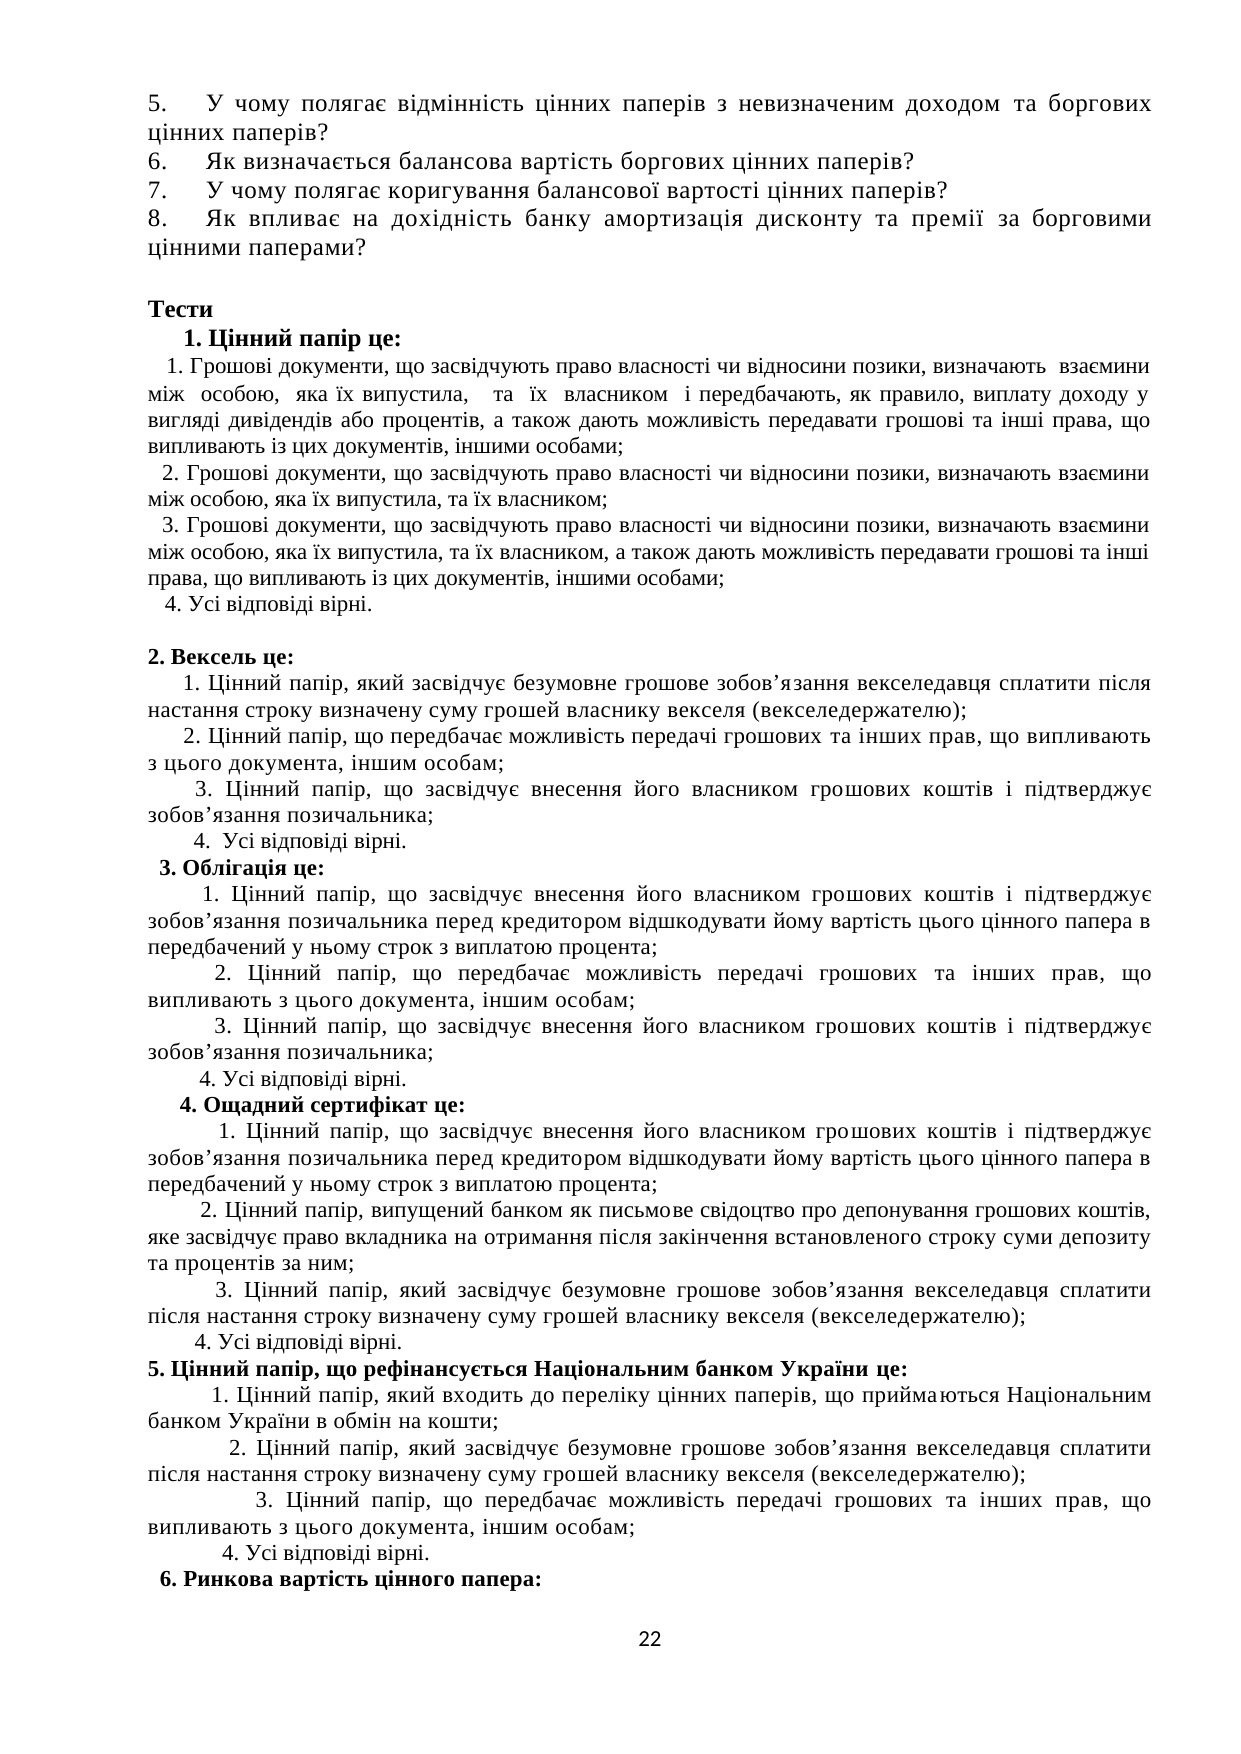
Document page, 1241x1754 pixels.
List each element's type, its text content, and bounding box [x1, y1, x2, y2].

text 1. Цінний папір це: [148, 323, 1152, 352]
text 1. Цінний папір, який засвідчує безумовне грошове зобов’язання векселедавця сплатити після настання строку визначену суму грошей власнику векселя (векселедержателю); [148, 669, 1152, 722]
text 3. Облігація це: [148, 854, 1152, 880]
text 4. Усі відповіді вірні. [148, 1539, 1152, 1566]
list У чому полягає коригування балансової вартості цінних паперів? [148, 175, 1152, 203]
text 3. Цінний папір, що засвідчує внесення його власником грошових коштів і підтверджує зобов’язання позичальника; [148, 775, 1152, 828]
text 3. Цінний папір, що засвідчує внесення його власником грошових коштів і підтверджує зобов’язання позичальника; [148, 1012, 1152, 1065]
text 4. Ощадний сертифікат це: [148, 1091, 1152, 1117]
text 2. Цінний папір, випущений банком як письмове свідоцтво про депонування грошових коштів, яке засвідчує право вкладника на отримання після закінчення встановленого строку суми депозиту та процентів за ним; [148, 1197, 1152, 1276]
text 6. Ринкова вартість цінного папера: [148, 1566, 1152, 1592]
text 2. Грошові документи, що засвідчують право власності чи відносини позики, визначають взаємини між особою, яка їх випустила, та їх власником; [148, 459, 1152, 511]
text 1. Грошові документи, що засвідчують право власності чи відносини позики, визначають взаємини між особою, яка їх випустила, та їх власником і передбачають, як правило, виплату доходу у вигляді дивідендів або процентів, а також дають можливість передавати грошові та інші права, що випливають із цих документів, іншими особами; [148, 352, 1152, 459]
text 3. Цінний папір, що передбачає можливість передачі грошових та інших прав, що випливають з цього документа, іншим особам; [148, 1486, 1152, 1539]
text 5. Цінний папір, що рефінансується Національним банком України це: [148, 1355, 1152, 1381]
text 3. Грошові документи, що засвідчують право власності чи відносини позики, визначають взаємини між особою, яка їх випустила, та їх власником, а також дають можливість передавати грошові та інші права, що випливають із цих документів, іншими особами; [148, 511, 1152, 590]
text 1. Цінний папір, що засвідчує внесення його власником грошових коштів і підтверджує зобов’язання позичальника перед кредитором відшкодувати йому вартість цього цінного папера в передбачений у ньому строк з виплатою процента; [148, 880, 1152, 959]
text 1. Цінний папір, який входить до переліку цінних паперів, що приймаються Національним банком України в обмін на кошти; [148, 1381, 1152, 1434]
text 2. Вексель це: [148, 643, 1152, 669]
text 2. Цінний папір, що передбачає можливість передачі грошових та інших прав, що випливають з цього документа, іншим особам; [148, 722, 1152, 775]
list Як впливає на дохідність банку амортизація дисконту та премії за борговими цінними паперами? [148, 203, 1152, 261]
text 1. Цінний папір, що засвідчує внесення його власником грошових коштів і підтверджує зобов’язання позичальника перед кредитором відшкодувати йому вартість цього цінного папера в передбачений у ньому строк з виплатою процента; [148, 1117, 1152, 1197]
text 3. Цінний папір, який засвідчує безумовне грошове зобов’язання векселедавця сплатити після настання строку визначену суму грошей власнику векселя (векселедержателю); [148, 1276, 1152, 1328]
text Тести [148, 294, 1152, 323]
list Як визначається балансова вартість боргових цінних паперів? [148, 146, 1152, 175]
text 2. Цінний папір, який засвідчує безумовне грошове зобов’язання векселедавця сплатити після настання строку визначену суму грошей власнику векселя (векселедержателю); [148, 1434, 1152, 1486]
list У чому полягає відмінність цінних паперів з невизначеним доходом та боргових цінних паперів? [148, 88, 1152, 146]
text 4. Усі відповіді вірні. [148, 828, 1152, 854]
text 4. Усі відповіді вірні. [148, 590, 1152, 617]
text 2. Цінний папір, що передбачає можливість передачі грошових та інших прав, що випливають з цього документа, іншим особам; [148, 959, 1152, 1012]
text 4. Усі відповіді вірні. [148, 1328, 1152, 1355]
text 4. Усі відповіді вірні. [148, 1065, 1152, 1091]
